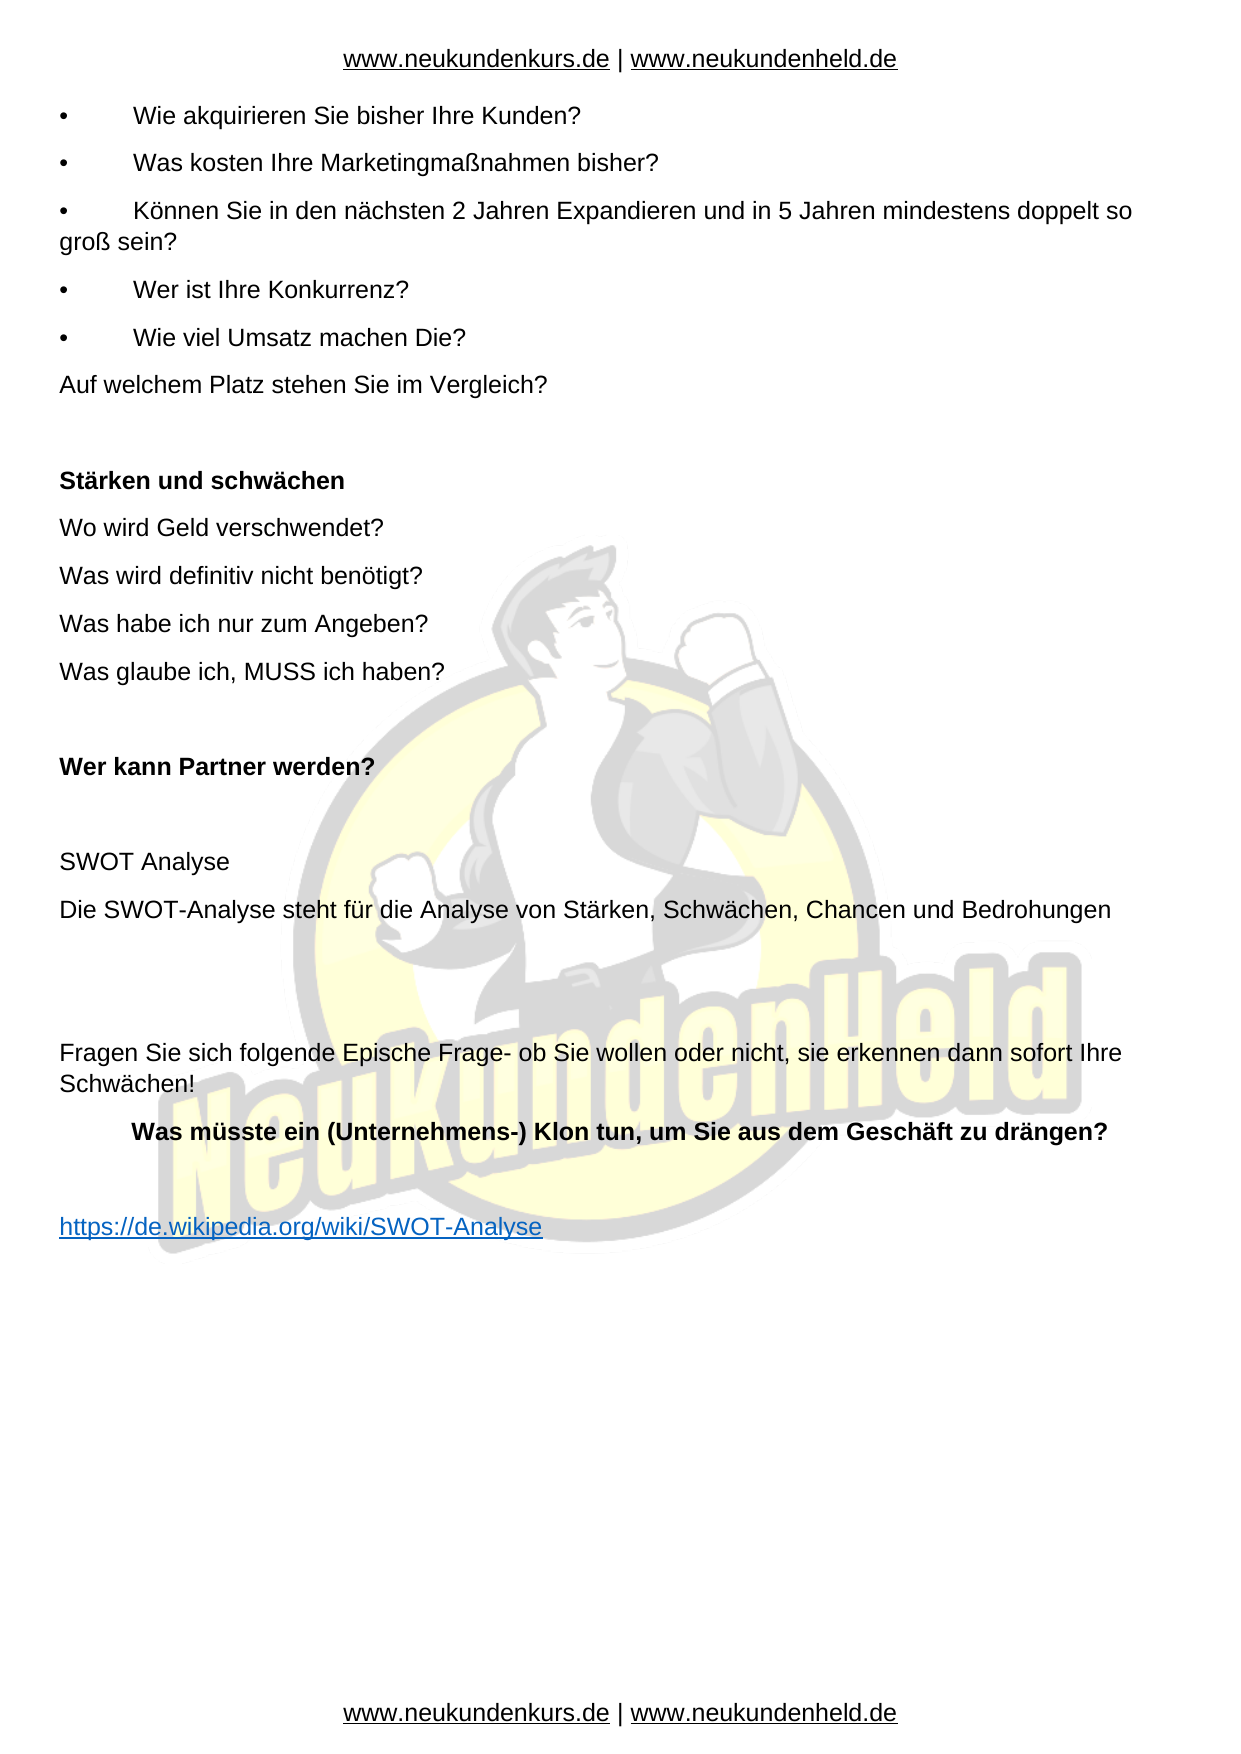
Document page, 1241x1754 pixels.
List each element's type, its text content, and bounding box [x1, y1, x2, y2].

text Die SWOT-Analyse steht für die Analyse von Stärken, Schwächen, Chancen und Bedrohungen [59, 895, 1181, 924]
text • Wer ist Ihre Konkurrenz? [59, 275, 1181, 304]
text Was müsste ein (Unternehmens-) Klon tun, um Sie aus dem Geschäft zu drängen? [59, 1117, 1181, 1146]
text • Wie akquirieren Sie bisher Ihre Kunden? [59, 101, 1181, 129]
text Fragen Sie sich folgende Epische Frage- ob Sie wollen oder nicht, sie erkennen dann sofort Ihre Schwächen! [59, 1038, 1181, 1098]
text Wer kann Partner werden? [59, 752, 1181, 781]
text • Können Sie in den nächsten 2 Jahren Expandieren und in 5 Jahren mindestens doppelt so groß sein? [59, 196, 1181, 256]
text https://de.wikipedia.org/wiki/SWOT-Analyse [59, 1212, 1181, 1241]
text SWOT Analyse [59, 847, 1181, 876]
text Was glaube ich, MUSS ich haben? [59, 657, 1181, 685]
text Wo wird Geld verschwendet? [59, 513, 1181, 542]
text Auf welchem Platz stehen Sie im Vergleich? [59, 370, 1181, 399]
text Was wird definitiv nicht benötigt? [59, 561, 1181, 590]
text • Wie viel Umsatz machen Die? [59, 323, 1181, 351]
text Was habe ich nur zum Angeben? [59, 609, 1181, 638]
text • Was kosten Ihre Marketingmaßnahmen bisher? [59, 148, 1181, 177]
text Stärken und schwächen [59, 466, 1181, 494]
